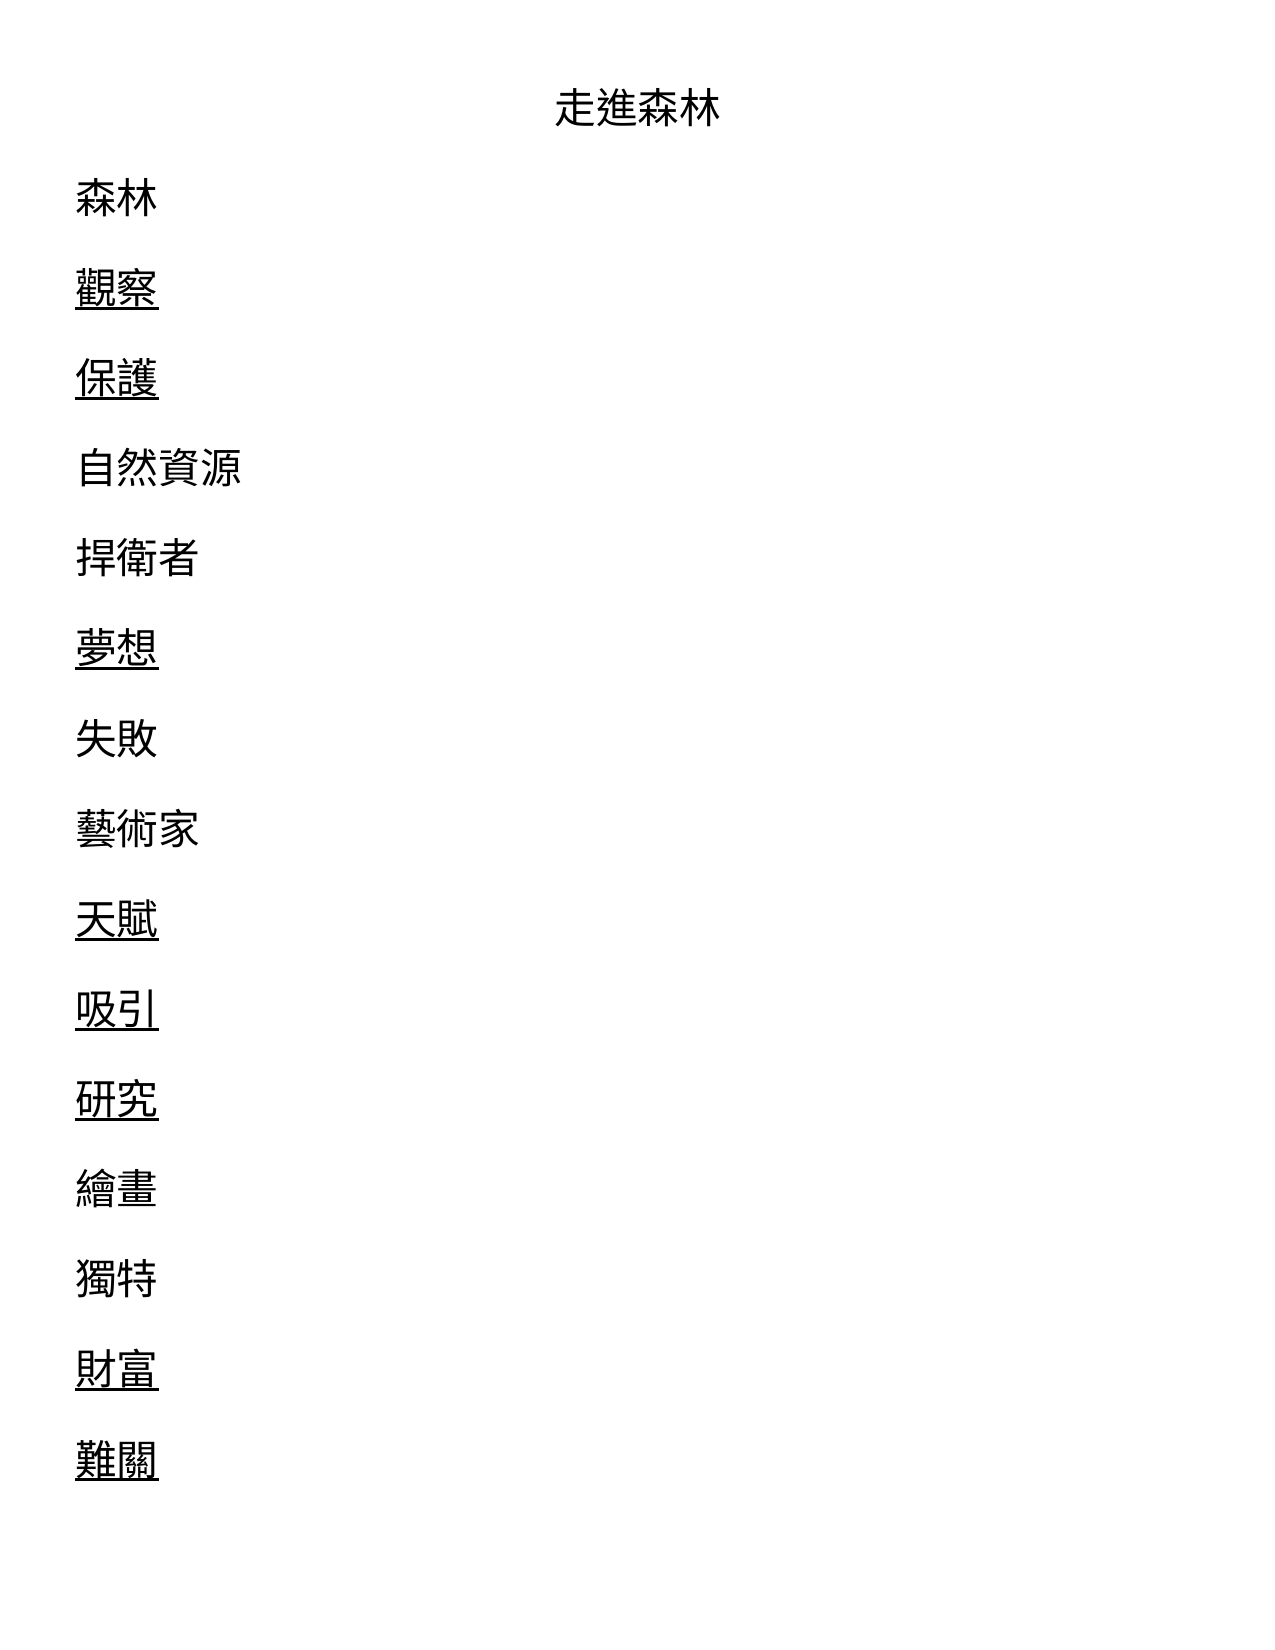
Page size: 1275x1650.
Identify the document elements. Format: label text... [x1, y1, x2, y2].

text 觀察 [75, 255, 1200, 316]
text 天賦 [75, 886, 1200, 946]
text 捍衛者 [75, 526, 1200, 586]
text 獨特 [75, 1246, 1200, 1307]
text 財富 [75, 1336, 1200, 1397]
text 夢想 [75, 616, 1200, 676]
text 研究 [75, 1066, 1200, 1126]
text 藝術家 [75, 796, 1200, 856]
text 自然資源 [75, 435, 1200, 496]
text 吸引 [75, 976, 1200, 1036]
text 森林 [75, 165, 1200, 225]
text 繪畫 [75, 1156, 1200, 1217]
text 保護 [75, 345, 1200, 406]
text 難關 [75, 1427, 1200, 1487]
text 失敗 [75, 706, 1200, 766]
text 走進森林 [75, 75, 1200, 135]
